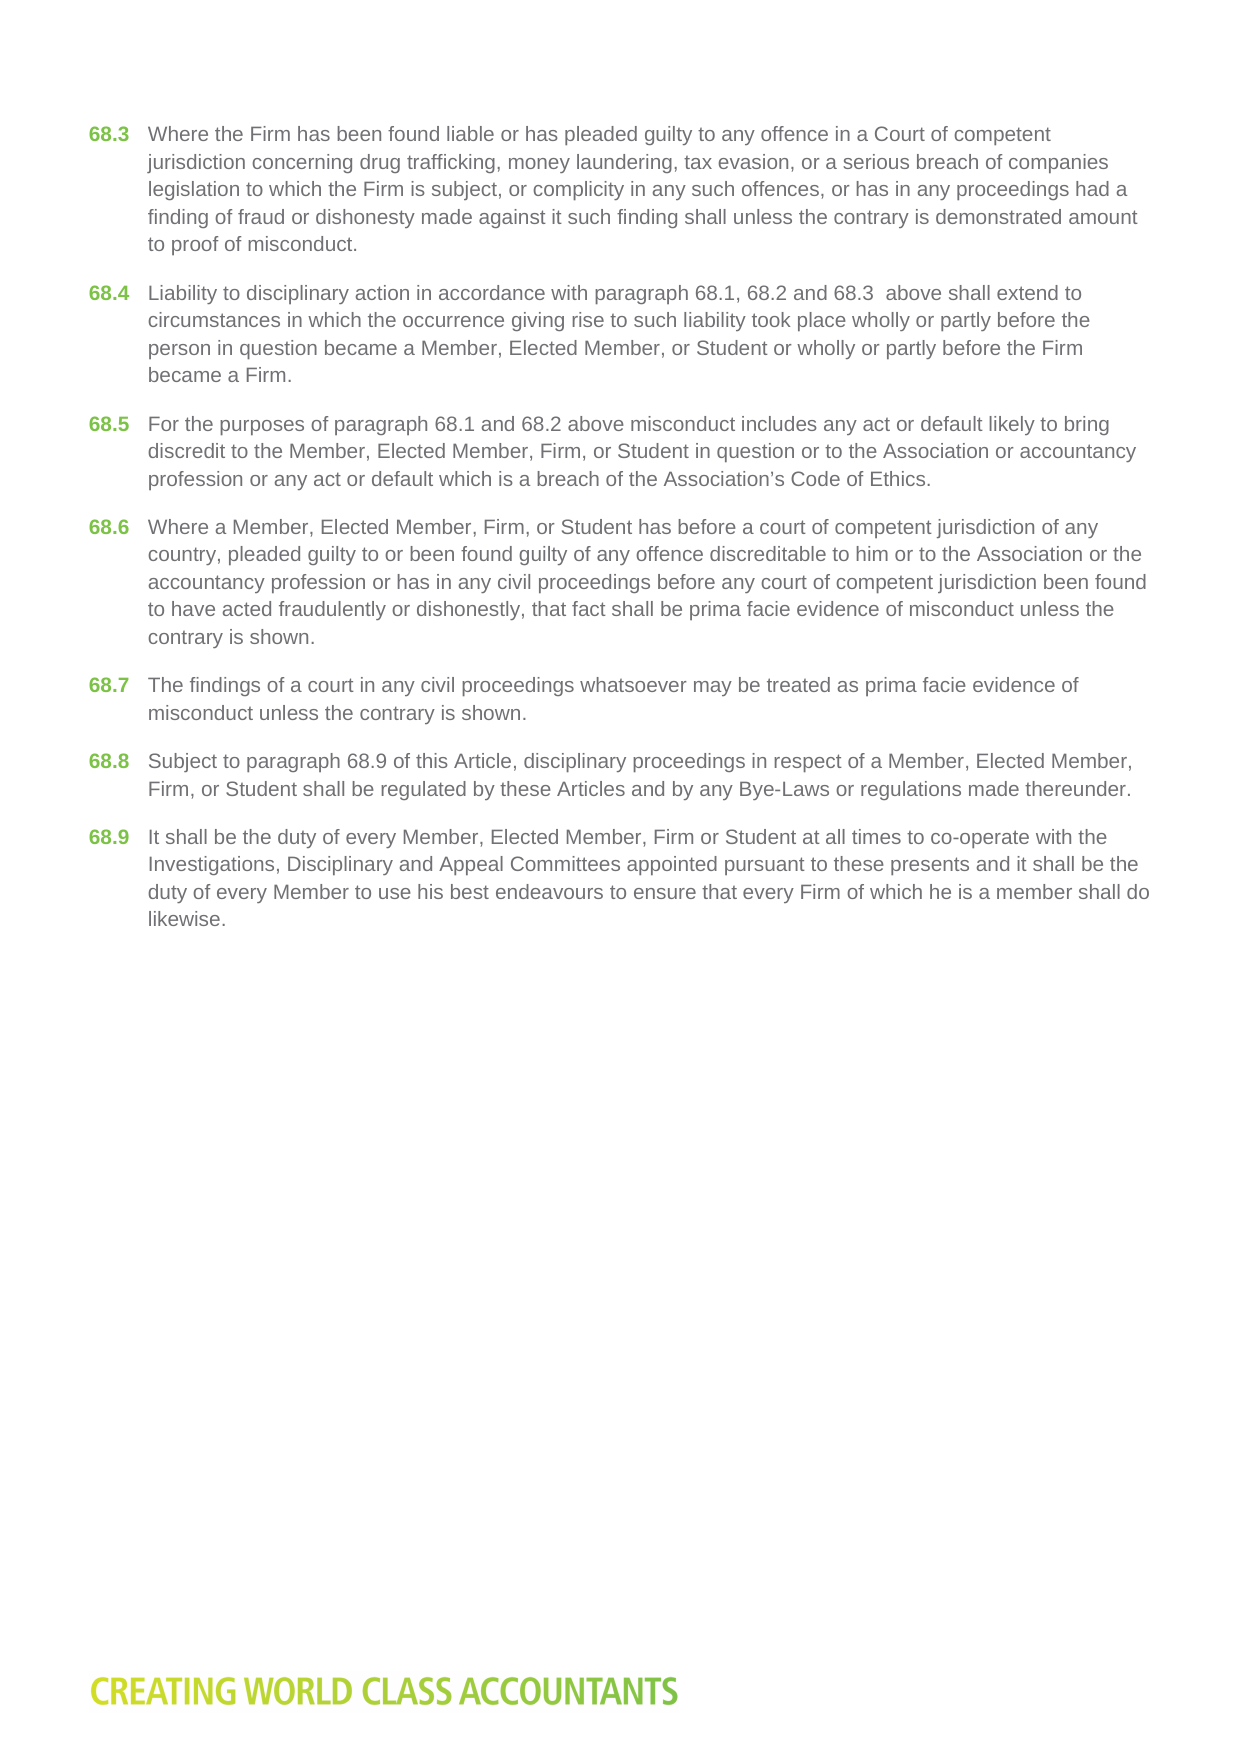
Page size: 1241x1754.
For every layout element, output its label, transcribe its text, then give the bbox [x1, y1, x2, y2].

text 68.5 For the purposes of paragraph 68.1 and 68.2 above misconduct includes any act or default likely to bring discredit to the Member, Elected Member, Firm, or Student in question or to the Association or accountancy profession or any act or default which is a breach of the Association’s Code of Ethics. [89, 411, 1152, 490]
text 68.7 The findings of a court in any civil proceedings whatsoever may be treated as prima facie evidence of misconduct unless the contrary is shown. [89, 673, 1152, 724]
text 68.4 Liability to disciplinary action in accordance with paragraph 68.1, 68.2 and 68.3 above shall extend to circumstances in which the occurrence giving rise to such liability took place wholly or partly before the person in question became a Member, Elected Member, or Student or wholly or partly before the Firm became a Firm. [89, 281, 1152, 387]
text 68.9 It shall be the duty of every Member, Elected Member, Firm or Student at all times to co-operate with the Investigations, Disciplinary and Appeal Committees appointed pursuant to these presents and it shall be the duty of every Member to use his best endeavours to ensure that every Firm of which he is a member shall do likewise. [89, 825, 1152, 931]
text 68.8 Subject to paragraph 68.9 of this Article, disciplinary proceedings in respect of a Member, Elected Member, Firm, or Student shall be regulated by these Articles and by any Bye-Laws or regulations made thereunder. [89, 749, 1152, 800]
text 68.6 Where a Member, Elected Member, Firm, or Student has before a court of competent jurisdiction of any country, pleaded guilty to or been found guilty of any offence discreditable to him or to the Association or the accountancy profession or has in any civil proceedings before any court of competent jurisdiction been found to have acted fraudulently or dishonestly, that fact shall be prima facie evidence of misconduct unless the contrary is shown. [89, 515, 1152, 649]
text 68.3 Where the Firm has been found liable or has pleaded guilty to any offence in a Court of competent jurisdiction concerning drug trafficking, money laundering, tax evasion, or a serious breach of companies legislation to which the Firm is subject, or complicity in any such offences, or has in any proceedings had a finding of fraud or dishonesty made against it such finding shall unless the contrary is demonstrated amount to proof of misconduct. [89, 122, 1152, 256]
picture [88, 1671, 680, 1713]
